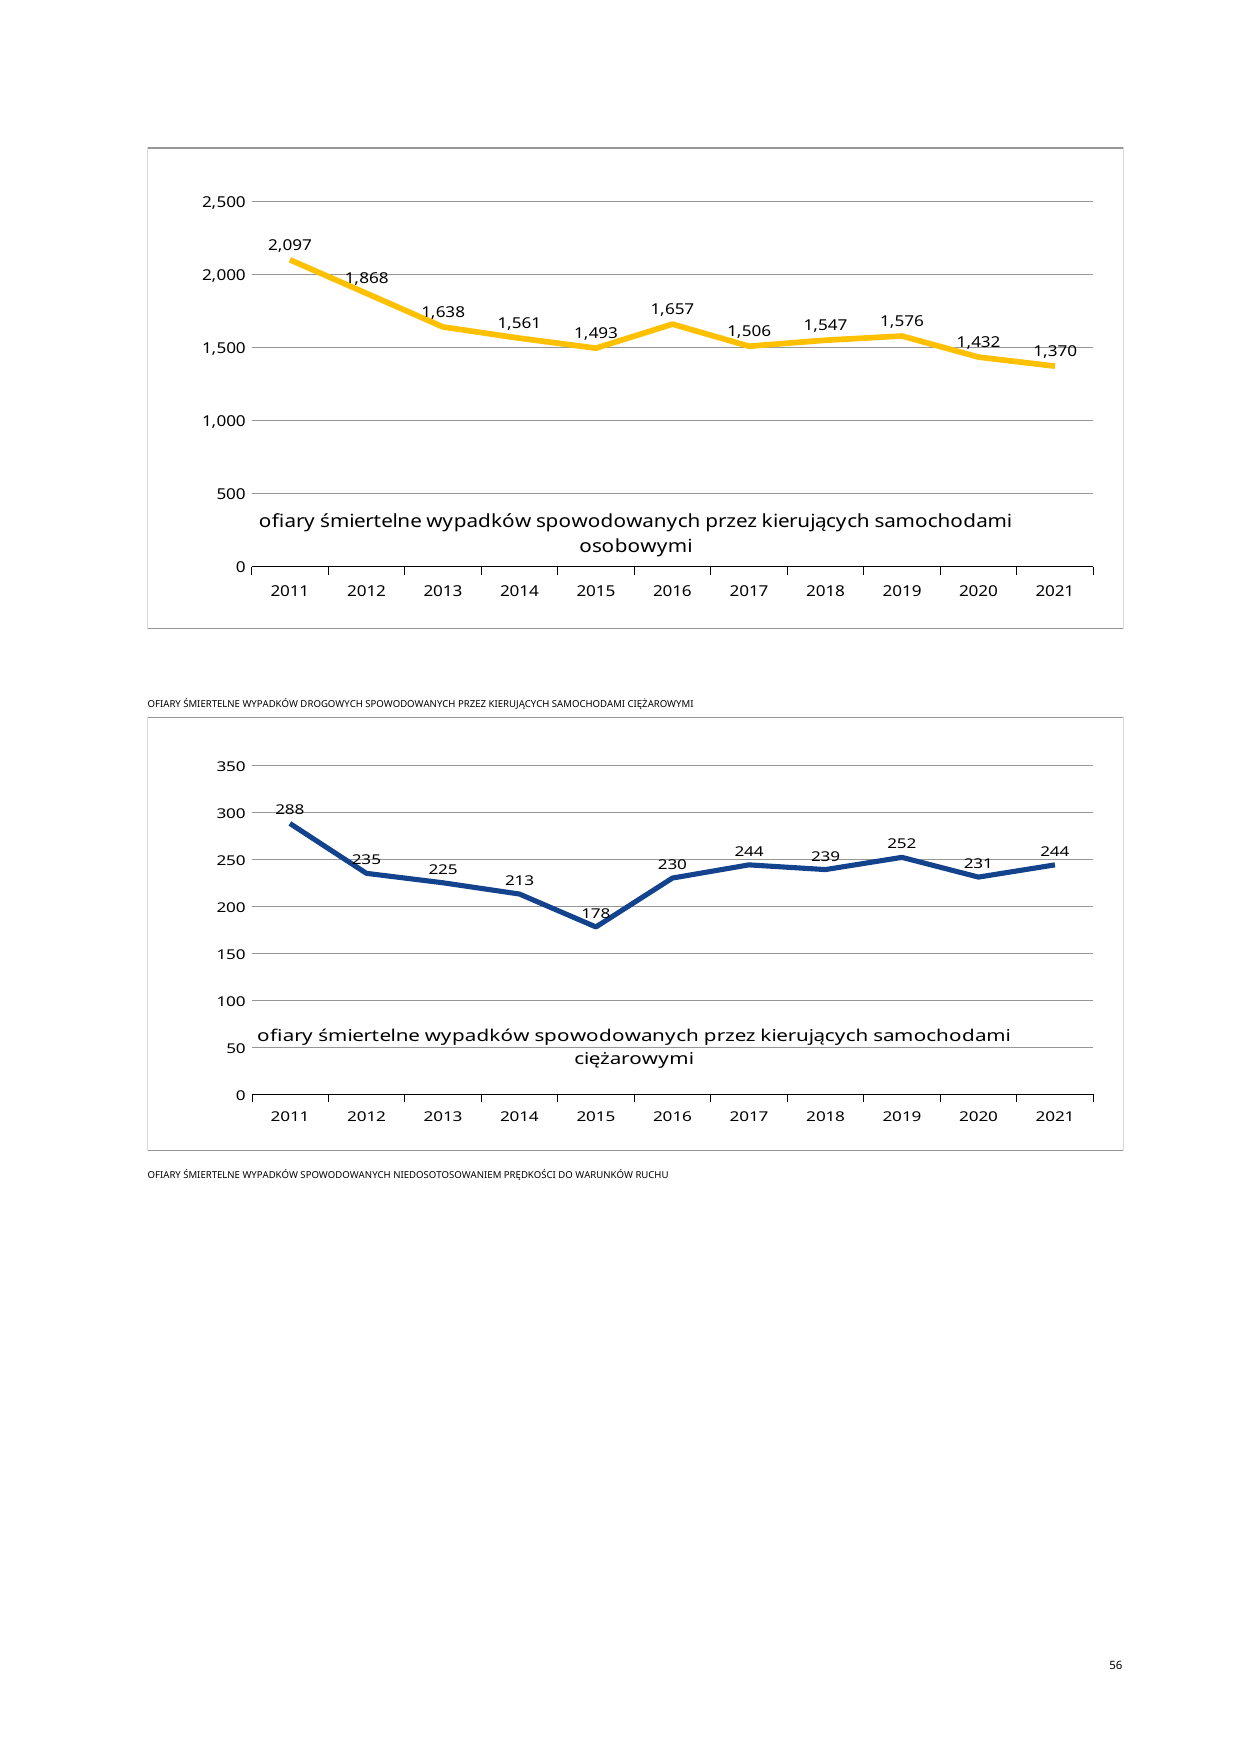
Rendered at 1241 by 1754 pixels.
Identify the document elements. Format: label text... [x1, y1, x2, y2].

text OFIARY ŚMIERTELNE WYPADKÓW SPOWODOWANYCH NIEDOSOTOSOWANIEM PRĘDKOŚCI DO WARUNKÓW RUCHU [147, 1158, 1122, 1181]
text OFIARY ŚMIERTELNE WYPADKÓW DROGOWYCH SPOWODOWANYCH PRZEZ KIERUJĄCYCH SAMOCHODAMI CIĘŻAROWYMI [147, 687, 1122, 710]
